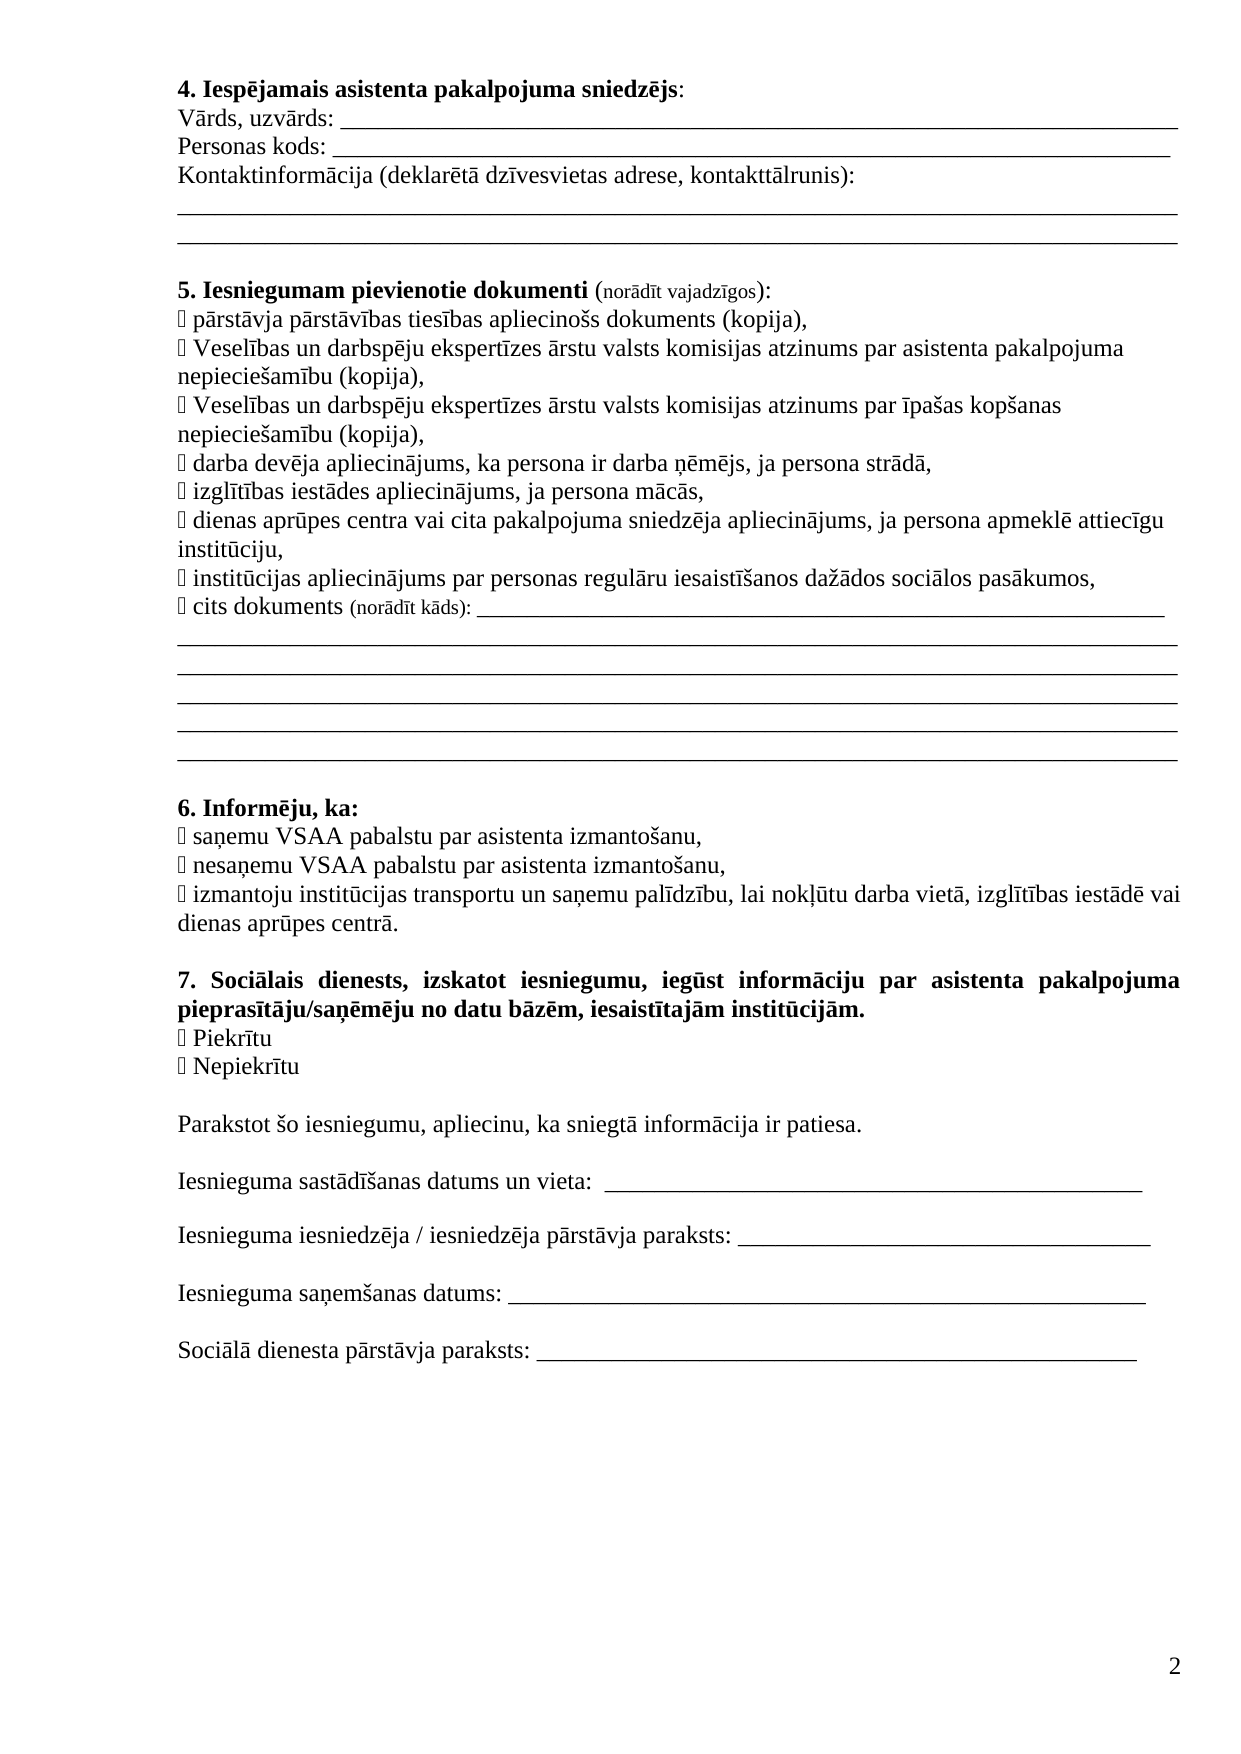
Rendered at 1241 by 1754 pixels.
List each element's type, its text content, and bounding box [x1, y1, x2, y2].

text Iesnieguma saņemšanas datums: ___________________________________________________ [177, 1278, 1181, 1306]
text nesaņemu VSAA pabalstu par asistenta izmantošanu, [177, 850, 1181, 879]
text 7. Sociālais dienests, izskatot iesniegumu, iegūst informāciju par asistenta pakalpojuma pieprasītāju/saņēmēju no datu bāzēm, iesaistītajām institūcijām. [177, 965, 1181, 1023]
text Sociālā dienesta pārstāvja paraksts: ________________________________________________ [177, 1335, 1181, 1364]
text saņemu VSAA pabalstu par asistenta izmantošanu, [177, 821, 1181, 850]
text institūcijas apliecinājums par personas regulāru iesaistīšanos dažādos sociālos pasākumos, [177, 563, 1181, 591]
text 5. Iesniegumam pievienotie dokumenti (norādīt vajadzīgos): [177, 275, 1181, 304]
text Veselības un darbspēju ekspertīzes ārstu valsts komisijas atzinums par īpašas kopšanas nepieciešamību (kopija), [177, 390, 1181, 448]
text Iesnieguma iesniedzēja / iesniedzēja pārstāvja paraksts: _________________________________ [177, 1220, 1181, 1249]
text Piekrītu [177, 1023, 1181, 1051]
text ________________________________________________________________________________________________________________________________________________________________________________________________________________________________________________________________________________________________________________________________________________________________________________________________________________ [177, 620, 1181, 764]
text cits dokuments (norādīt kāds): _______________________________________________________ [177, 591, 1181, 620]
text Parakstot šo iesniegumu, apliecinu, ka sniegtā informācija ir patiesa. [177, 1109, 1181, 1138]
text pārstāvja pārstāvības tiesības apliecinošs dokuments (kopija), [177, 304, 1181, 333]
text izglītības iestādes apliecinājums, ja persona mācās, [177, 476, 1181, 505]
text dienas aprūpes centra vai cita pakalpojuma sniedzēja apliecinājums, ja persona apmeklē attiecīgu institūciju, [177, 505, 1181, 563]
text Vārds, uzvārds: ___________________________________________________________________ [177, 103, 1181, 131]
text Personas kods: ___________________________________________________________________ [177, 131, 1181, 160]
text Nepiekrītu [177, 1051, 1181, 1080]
text Kontaktinformācija (deklarētā dzīvesvietas adrese, kontakttālrunis): ________________________________________________________________________________ [177, 160, 1181, 218]
text darba devēja apliecinājums, ka persona ir darba ņēmējs, ja persona strādā, [177, 448, 1181, 476]
text izmantoju institūcijas transportu un saņemu palīdzību, lai nokļūtu darba vietā, izglītības iestādē vai dienas aprūpes centrā. [177, 879, 1181, 936]
text Iesnieguma sastādīšanas datums un vieta: ___________________________________________ [177, 1166, 1181, 1195]
text ________________________________________________________________________________ [177, 218, 1181, 246]
text Veselības un darbspēju ekspertīzes ārstu valsts komisijas atzinums par asistenta pakalpojuma nepieciešamību (kopija), [177, 333, 1181, 390]
text 6. Informēju, ka: [177, 793, 1181, 821]
text 4. Iespējamais asistenta pakalpojuma sniedzējs: [177, 74, 1181, 103]
